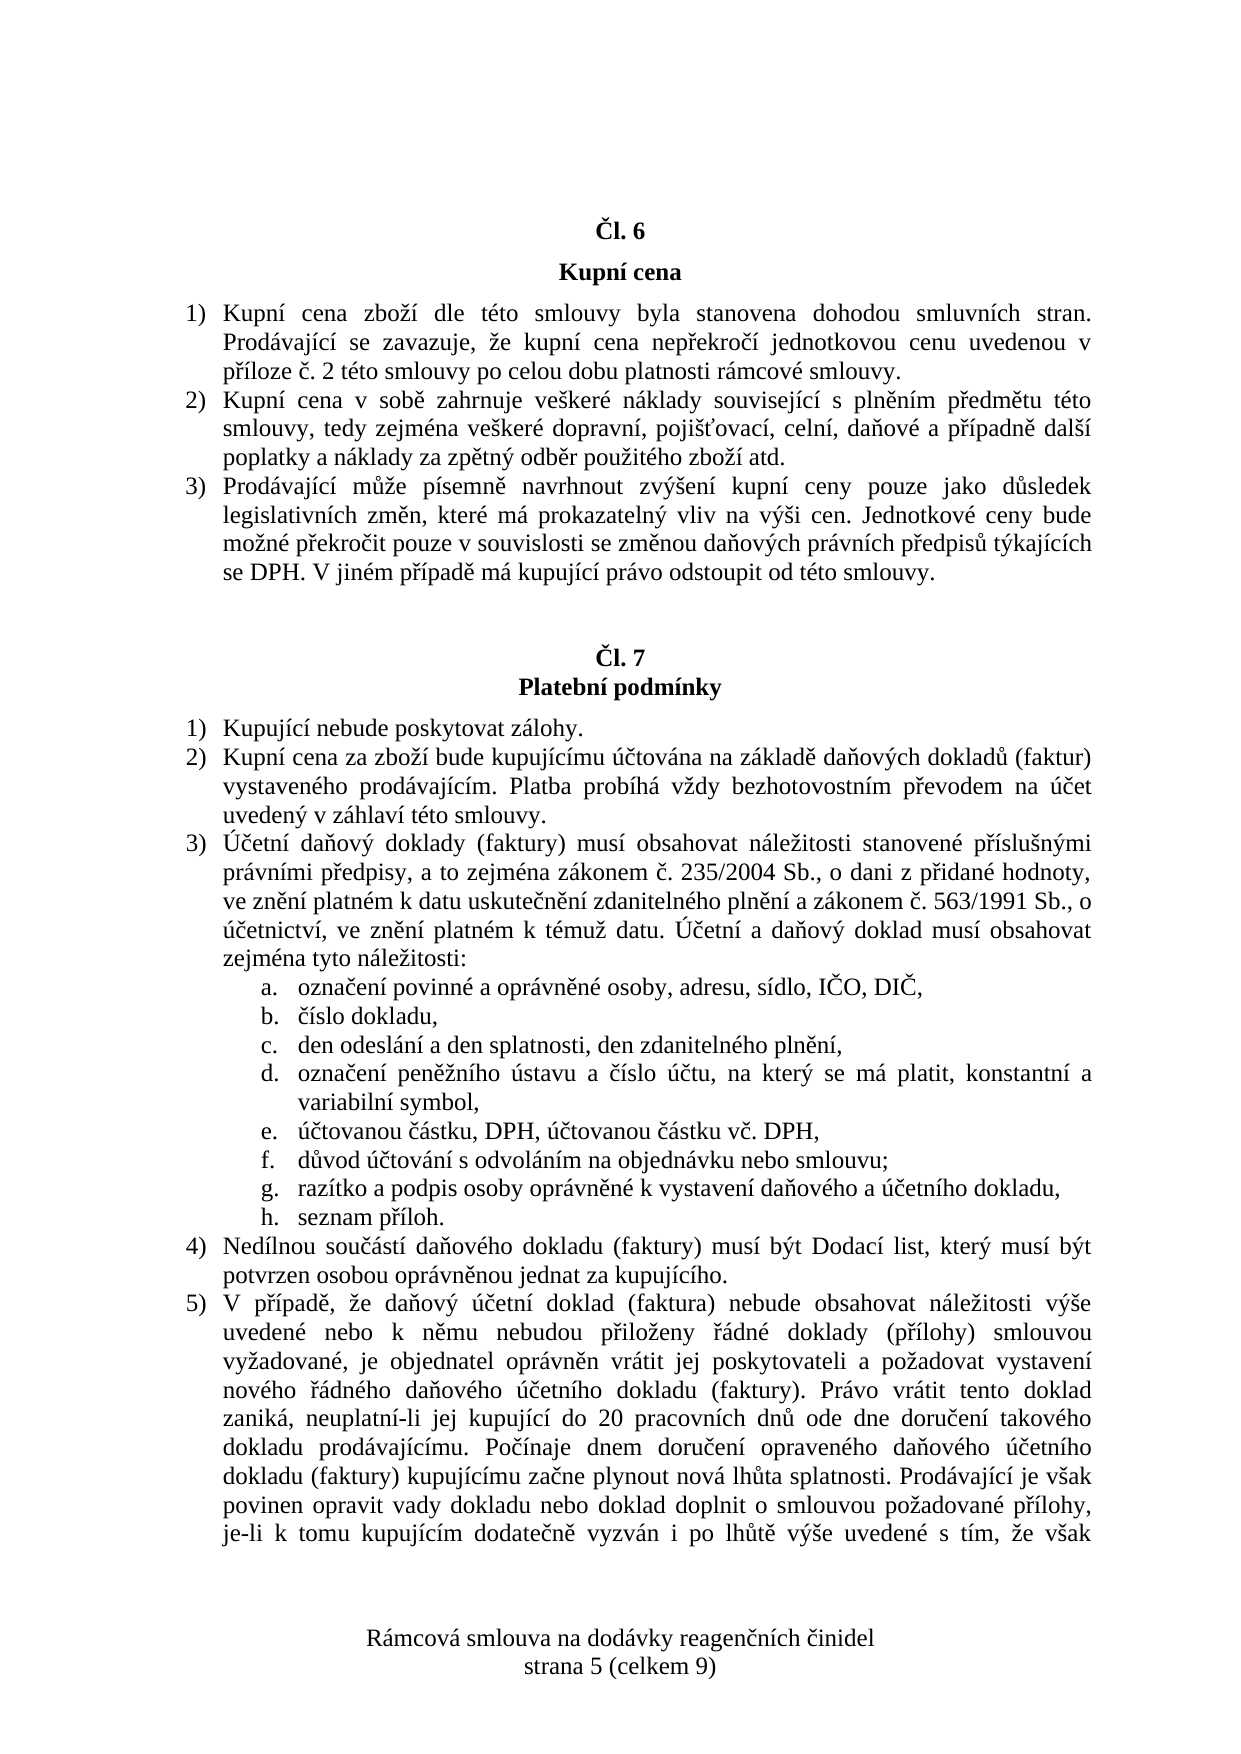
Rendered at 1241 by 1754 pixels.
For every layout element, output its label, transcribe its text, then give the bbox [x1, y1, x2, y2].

list Kupní cena zboží dle této smlouvy byla stanovena dohodou smluvních stran. Prodávající se zavazuje, že kupní cena nepřekročí jednotkovou cenu uvedenou v příloze č. 2 této smlouvy po celou dobu platnosti rámcové smlouvy. [185, 298, 1092, 385]
list Kupující nebude poskytovat zálohy. [186, 713, 1092, 742]
text Kupní cena [148, 257, 1092, 286]
list důvod účtování s odvoláním na objednávku nebo smlouvu; [261, 1145, 1092, 1173]
text Čl. 6 [148, 216, 1092, 245]
list seznam příloh. [261, 1202, 1092, 1231]
list Kupní cena v sobě zahrnuje veškeré náklady související s plněním předmětu této smlouvy, tedy zejména veškeré dopravní, pojišťovací, celní, daňové a případně další poplatky a náklady za zpětný odběr použitého zboží atd. [185, 385, 1092, 471]
list číslo dokladu, [261, 1001, 1092, 1030]
list Prodávající může písemně navrhnout zvýšení kupní ceny pouze jako důsledek legislativních změn, které má prokazatelný vliv na výši cen. Jednotkové ceny bude možné překročit pouze v souvislosti se změnou daňových právních předpisů týkajících se DPH. V jiném případě má kupující právo odstoupit od této smlouvy. [185, 471, 1092, 586]
text Platební podmínky [148, 672, 1092, 701]
list Účetní daňový doklady (faktury) musí obsahovat náležitosti stanovené příslušnými právními předpisy, a to zejména zákonem č. 235/2004 Sb., o dani z přidané hodnoty, ve znění platném k datu uskutečnění zdanitelného plnění a zákonem č. 563/1991 Sb., o účetnictví, ve znění platném k témuž datu. Účetní a daňový doklad musí obsahovat zejména tyto náležitosti: [186, 828, 1092, 972]
list den odeslání a den splatnosti, den zdanitelného plnění, [261, 1030, 1092, 1058]
list Kupní cena za zboží bude kupujícímu účtována na základě daňových dokladů (faktur) vystaveného prodávajícím. Platba probíhá vždy bezhotovostním převodem na účet uvedený v záhlaví této smlouvy. [186, 742, 1092, 828]
list Nedílnou součástí daňového dokladu (faktury) musí být Dodací list, který musí být potvrzen osobou oprávněnou jednat za kupujícího. [186, 1231, 1092, 1288]
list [186, 1288, 1092, 1547]
text Čl. 7 [148, 643, 1092, 672]
list označení peněžního ústavu a číslo účtu, na který se má platit, konstantní a variabilní symbol, [261, 1058, 1092, 1116]
list razítko a podpis osoby oprávněné k vystavení daňového a účetního dokladu, [261, 1173, 1092, 1202]
list účtovanou částku, DPH, účtovanou částku vč. DPH, [261, 1116, 1092, 1145]
list označení povinné a oprávněné osoby, adresu, sídlo, IČO, DIČ, [261, 972, 1092, 1001]
